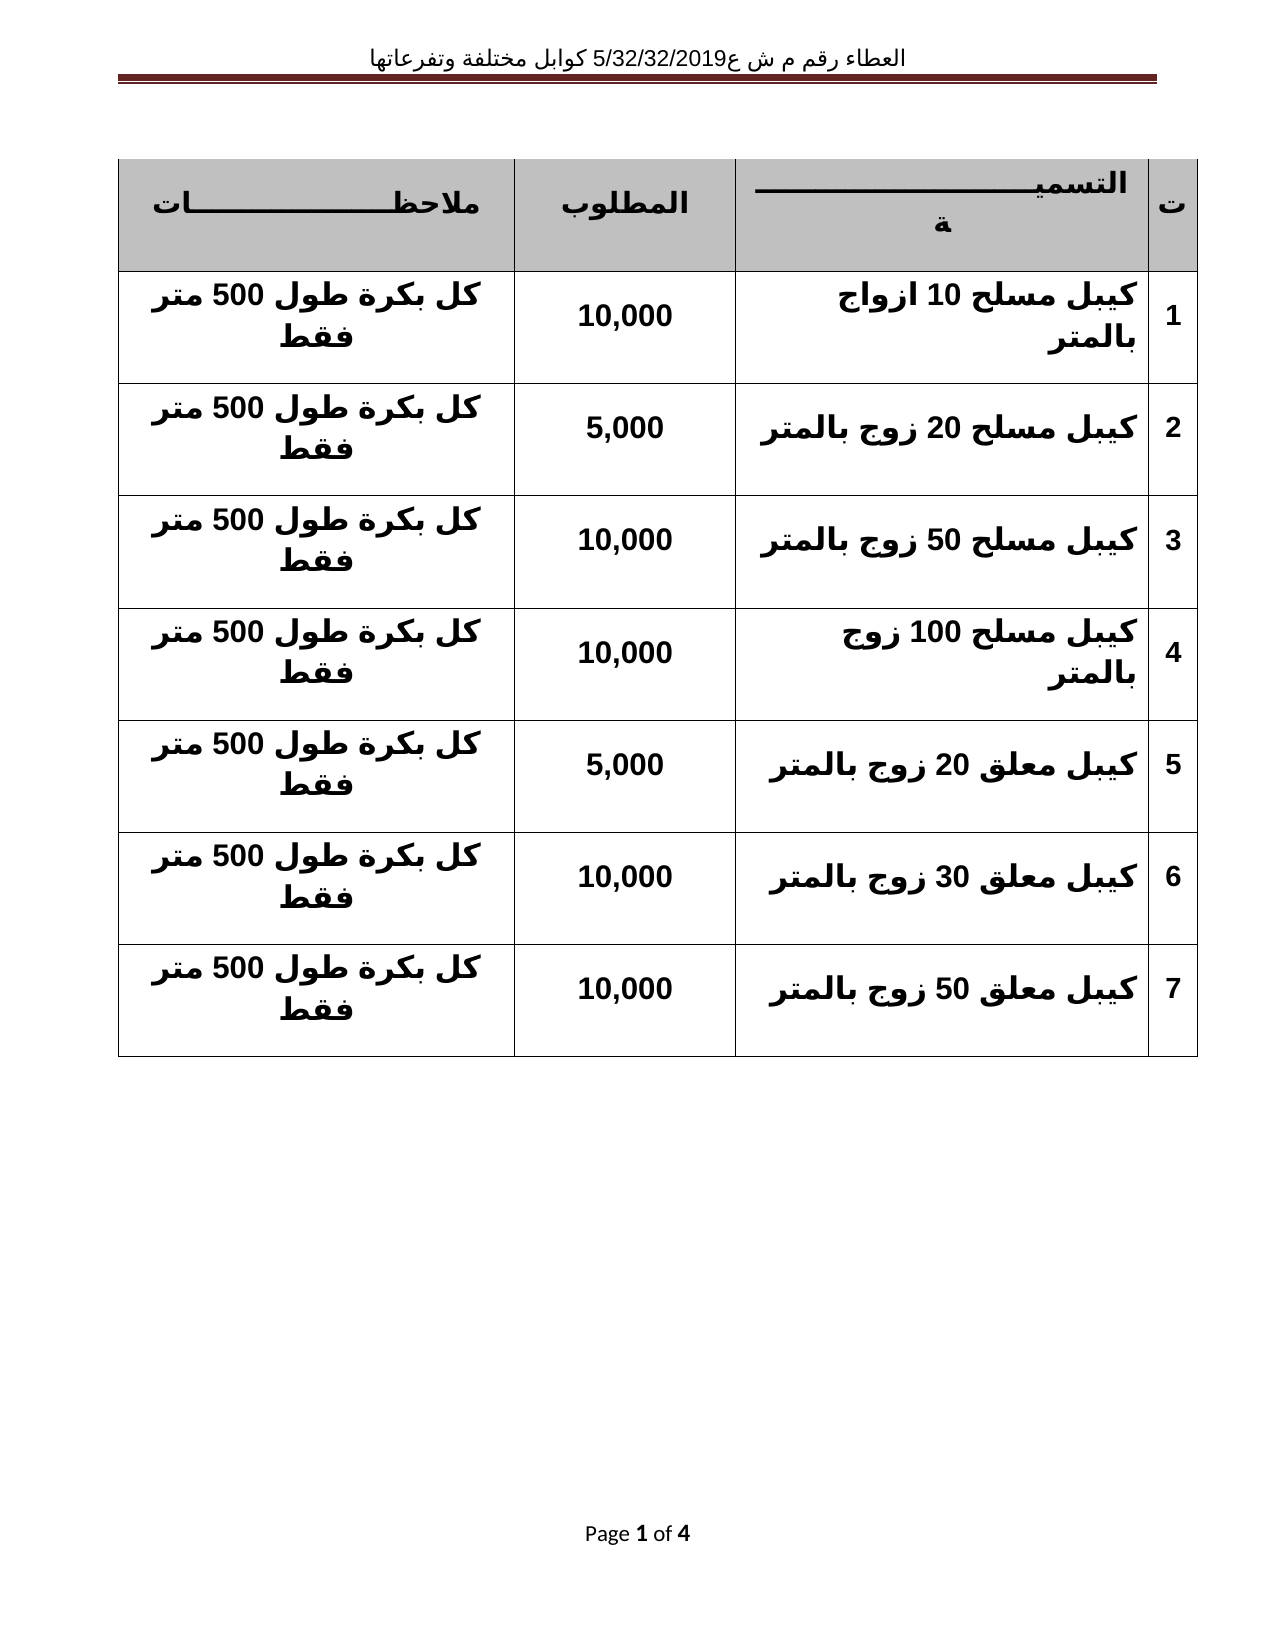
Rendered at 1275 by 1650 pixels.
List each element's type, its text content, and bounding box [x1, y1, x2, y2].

table_cell 10,000 [515, 272, 735, 383]
table_cell 5 [1149, 721, 1197, 832]
table_cell كل بكرة طول 500 متر فقط [119, 496, 514, 607]
table_cell كل بكرة طول 500 متر فقط [119, 272, 514, 383]
table_cell 5,000 [515, 721, 735, 832]
table_cell 10,000 [515, 609, 735, 719]
table_cell كل بكرة طول 500 متر فقط [119, 609, 514, 719]
table_header المطلوب [515, 159, 735, 271]
table_cell 2 [1149, 384, 1197, 495]
table_cell 10,000 [515, 833, 735, 944]
table_cell كل بكرة طول 500 متر فقط [119, 721, 514, 832]
table_cell كل بكرة طول 500 متر فقط [119, 833, 514, 944]
table_cell 6 [1149, 833, 1197, 944]
table_cell كيبل معلق 50 زوج بالمتر [736, 945, 1148, 1056]
table_cell كيبل مسلح 20 زوج بالمتر [736, 384, 1148, 495]
table_cell كيبل معلق 20 زوج بالمتر [736, 721, 1148, 832]
table_cell كيبل مسلح 100 زوج بالمتر [736, 609, 1148, 719]
table_cell كيبل مسلح 50 زوج بالمتر [736, 496, 1148, 607]
table_cell كل بكرة طول 500 متر فقط [119, 384, 514, 495]
table_cell كيبل مسلح 10 ازواج بالمتر [736, 272, 1148, 383]
table_cell 10,000 [515, 945, 735, 1056]
table_cell 4 [1149, 609, 1197, 719]
table_cell 7 [1149, 945, 1197, 1056]
table_cell كيبل معلق 30 زوج بالمتر [736, 833, 1148, 944]
table_cell 3 [1149, 496, 1197, 607]
table_header ملاحظــــــــــــــــــــات [119, 159, 514, 271]
table_header التسميــــــــــــــــــــــــــــة [736, 159, 1148, 271]
table_header ت [1149, 159, 1197, 271]
table_cell 1 [1149, 272, 1197, 383]
table_cell 5,000 [515, 384, 735, 495]
table_cell 10,000 [515, 496, 735, 607]
table_cell كل بكرة طول 500 متر فقط [119, 945, 514, 1056]
